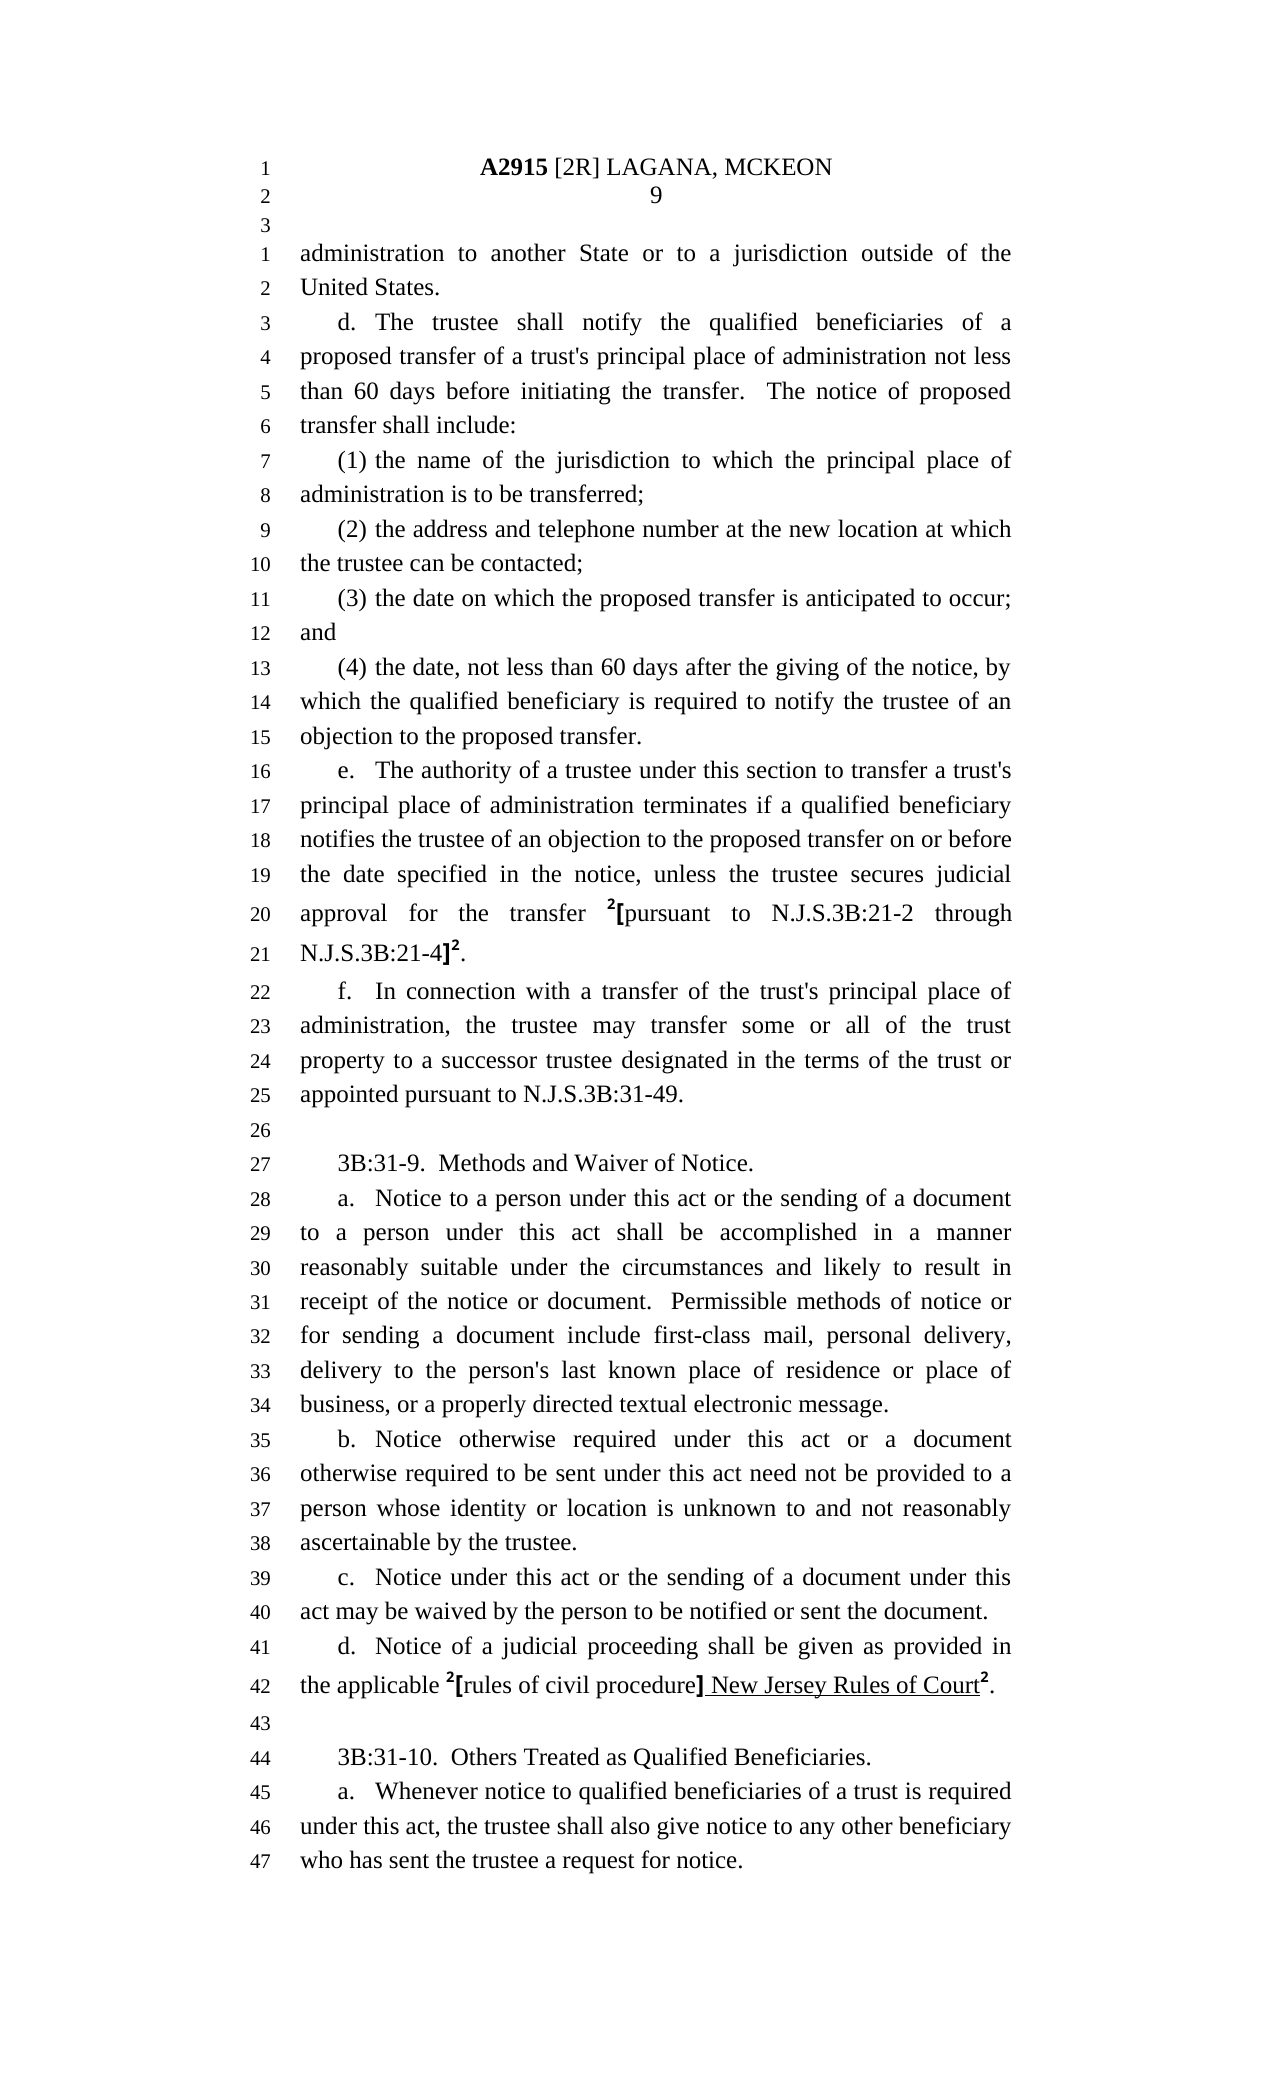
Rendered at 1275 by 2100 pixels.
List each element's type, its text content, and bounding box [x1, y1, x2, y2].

text a. Whenever notice to qualified beneficiaries of a trust is required under this act, the trustee shall also give notice to any other beneficiary who has sent the trustee a request for notice. [300, 1776, 1012, 1874]
text (4) the date, not less than 60 days after the giving of the notice, by which the qualified beneficiary is required to notify the trustee of an obection to the proposed transfer. [300, 652, 1012, 749]
text c. Notice under this act or the sending of a document under this act may be waived by the person to be notified or sent the document. [300, 1562, 1012, 1625]
text f. In connection with a transfer of the trust's principal place of administration, the trustee may transfer some or all of the trust property to a successor trustee designated in the terms of the trust or appointed pursuant to N.J.S.3B:31-49. [300, 976, 1012, 1108]
text d. Notice of a udicial proceeding shall be given as provided in the applicable 2[rules of civil procedure] Rules of Court2. [300, 1631, 1012, 1701]
text a. Notice to a person under this act or the sending of a document to a person under this act shall be accomplished in a manner reasonably suitable under the circumstances and likely to result in receipt of the notice or document. Permissible methods of notice or for sending a document include first-class mail, personal delivery, delivery to the person's last known place of residence or place of business, or a properly directed textual electronic message. [300, 1183, 1012, 1418]
text 3B:31-9. Methods and Waiver of Notice. [300, 1148, 1012, 1177]
text d. The trustee shall notify the qualified beneficiaries of a proposed transfer of a trust's principal place of administration not less than 60 days before initiating the transfer. The notice of proposed transfer shall include: [300, 307, 1012, 439]
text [300, 238, 1012, 301]
text 3B:31-10. Others Treated as Qualified Beneficiaries. [300, 1742, 1012, 1771]
text b. Notice otherwise required under this act or a document otherwise required to be sent under this act need not be provided to a person whose identity or location is unknown to and not reasonably ascertainable by the trustee. [300, 1424, 1012, 1556]
text e. The authority of a trustee under this section to transfer a trust's principal place of administration terminates if a qualified beneficiary notifies the trustee of an obection to the proposed transfer on or before the date specified in the notice, unless the trustee secures udicial approval for the transfer 2[pursuant to N.J.S.3B:21-2 through N.J.S.3B:21-4]2. [300, 755, 1012, 969]
text (3) the date on which the proposed transfer is anticipated to occur; and [300, 583, 1012, 646]
text (1) the name of the urisdiction to which the principal place of administration is to be transferred; [300, 445, 1012, 508]
text (2) the address and telephone number at the new location at which the trustee can be contacted; [300, 514, 1012, 577]
